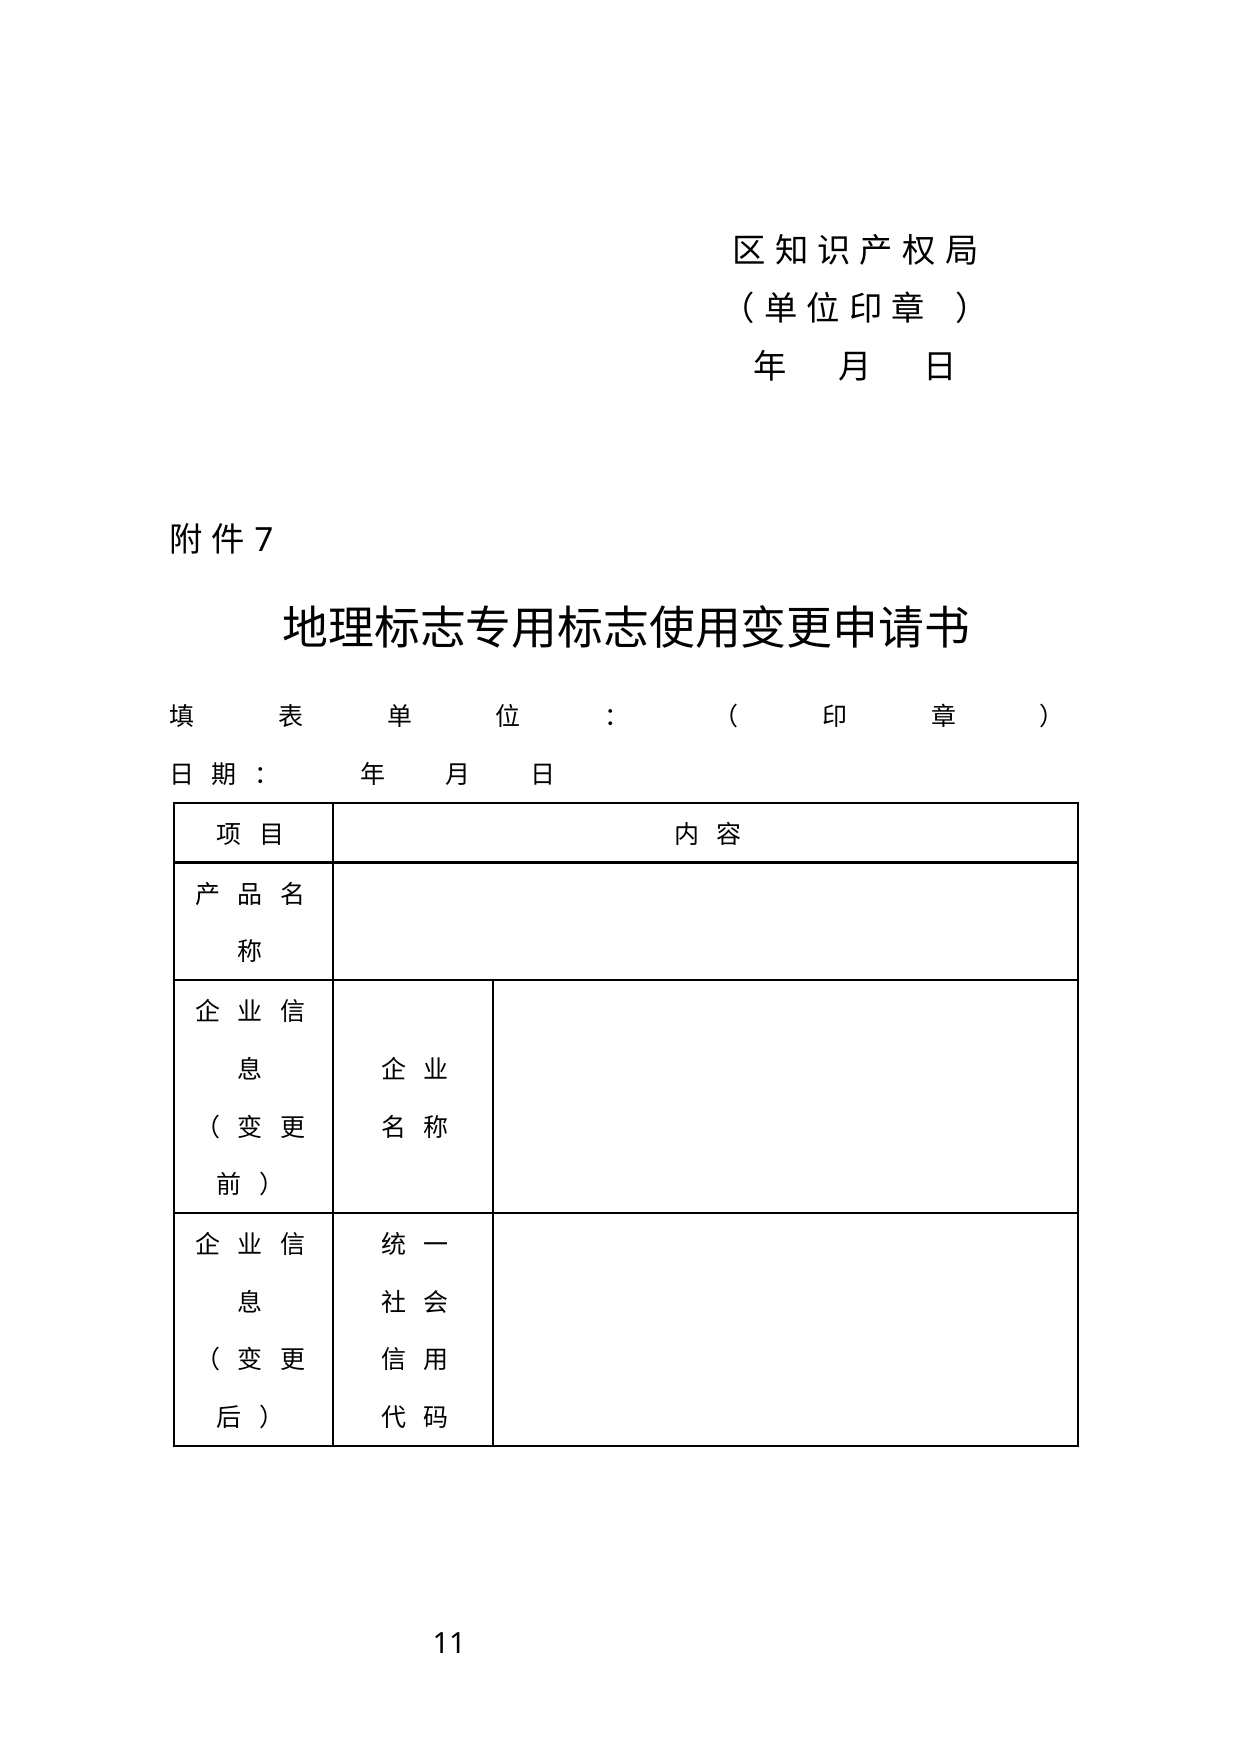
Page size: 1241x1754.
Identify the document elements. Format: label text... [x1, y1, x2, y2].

text 区知识产权局 [618, 219, 1083, 277]
table_header 内容 [334, 804, 1077, 861]
table_cell [334, 864, 1077, 979]
text 年 月 日 [618, 335, 1083, 392]
table_cell 产品名称 [175, 864, 332, 979]
table_cell [494, 1214, 1077, 1445]
table_cell 企业信息 （变更后） [175, 1214, 332, 1445]
text 填表单位：（印章） 日期： 年 月 日 [169, 686, 1083, 802]
table_cell 统一社会 信用代码 [334, 1214, 492, 1445]
table_cell [494, 981, 1077, 1212]
table_cell 企业名称 [334, 981, 492, 1212]
table_header 项目 [175, 804, 332, 861]
table_cell 企业信息 （变更前） [175, 981, 332, 1212]
text 附件7 [169, 508, 1083, 566]
text （单位印章 ） [618, 277, 1083, 335]
text 地理标志专用标志使用变更申请书 [169, 594, 1083, 657]
